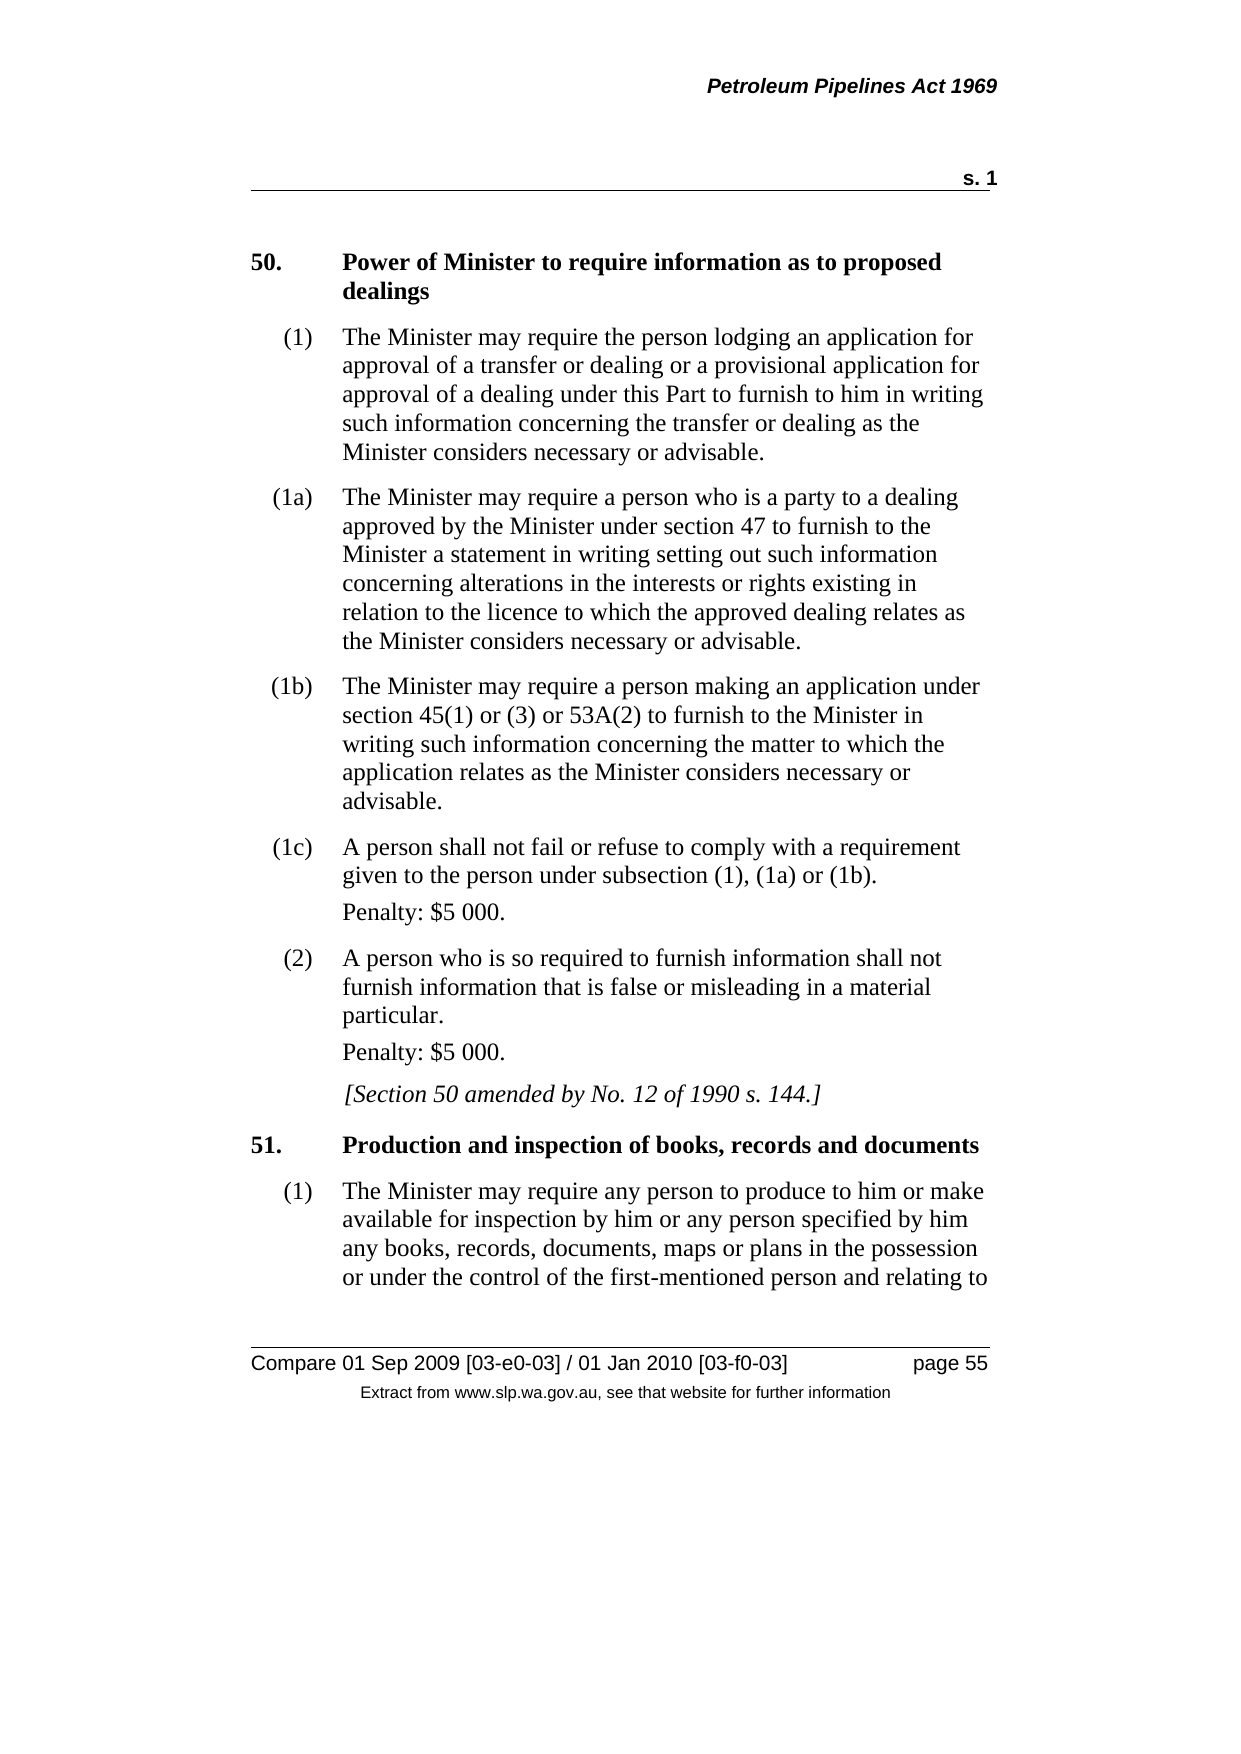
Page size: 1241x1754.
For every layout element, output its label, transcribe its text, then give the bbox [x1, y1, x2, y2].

text Penalty: $5 000. [251, 1037, 990, 1066]
subtitle 50. Power of Minister to require information as to proposed dealings [251, 247, 990, 305]
text (2) A person who is so required to furnish information shall not furnish information that is false or misleading in a material particular. [251, 943, 990, 1029]
text (1) The Minister may require the person lodging an application for approval of a transfer or dealing or a provisional application for approval of a dealing under this Part to furnish to him in writing such information concerning the transfer or dealing as the Minister considers necessary or advisable. [251, 322, 990, 465]
text (1a) The Minister may require a person who is a party to a dealing approved by the Minister under section 47 to furnish to the Minister a statement in writing setting out such information concerning alterations in the interests or rights existing in relation to the licence to which the approved dealing relates as the Minister considers necessary or advisable. [251, 482, 990, 654]
text (1b) The Minister may require a person making an application under section 45(1) or (3) or 53A(2) to furnish to the Minister in writing such information concerning the matter to which the application relates as the Minister considers necessary or advisable. [251, 671, 990, 815]
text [251, 1176, 990, 1291]
text Penalty: $5 000. [251, 897, 990, 926]
text (1c) A person shall not fail or refuse to comply with a requirement given to the person under subsection (1), (1a) or (1b). [251, 832, 990, 889]
subtitle 51. Production and inspection of books, records and documents [251, 1130, 990, 1159]
text [Section 50 amended by No. 12 of 1990 s. 144.] [251, 1079, 990, 1107]
